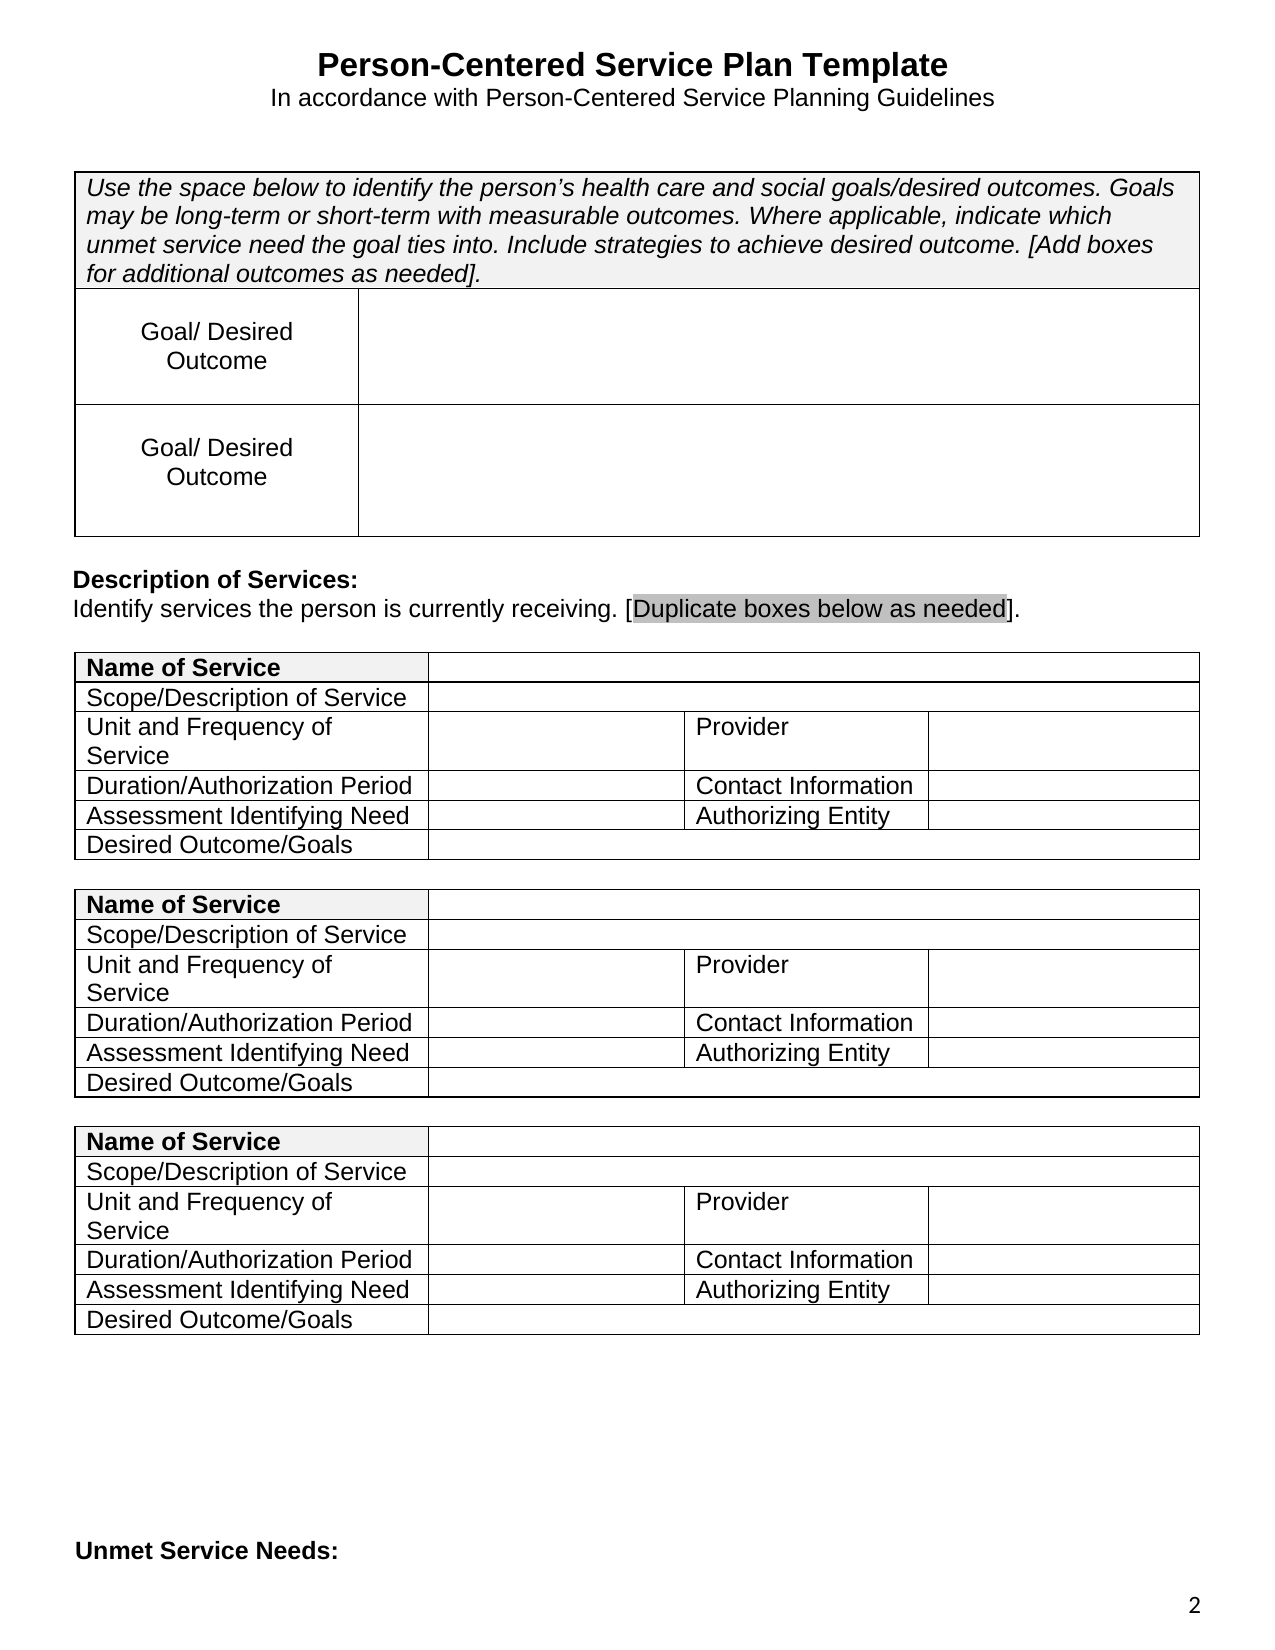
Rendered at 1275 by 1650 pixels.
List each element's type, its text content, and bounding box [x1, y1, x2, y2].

table_cell Assessment Identifying Need [76, 1275, 428, 1304]
table_cell [929, 1038, 1199, 1067]
table_cell Scope/Description of Service [76, 683, 428, 711]
table_cell [359, 405, 1199, 536]
table_cell Provider [685, 712, 928, 770]
table_cell [429, 683, 1199, 711]
table_cell Contact Information [685, 771, 928, 799]
table_cell Unit and Frequency of Service [76, 1187, 428, 1244]
table_cell Scope/Description of Service [76, 1157, 428, 1186]
table_cell Unit and Frequency of Service [76, 712, 428, 770]
table_cell [429, 1008, 684, 1037]
table_cell [429, 1245, 684, 1274]
table_cell [929, 950, 1199, 1007]
table_cell Duration/Authorization Period [76, 1008, 428, 1037]
table_cell [429, 1275, 684, 1304]
table_cell Goal/ Desired Outcome [76, 289, 358, 403]
table_cell Duration/Authorization Period [76, 1245, 428, 1274]
table_cell [429, 771, 684, 799]
text Identify services the person is currently receiving. [Duplicate boxes below as needed]. [1007, 594, 1219, 623]
table_header Name of Service [76, 1127, 428, 1156]
table_cell [429, 950, 684, 1007]
table_cell Duration/Authorization Period [76, 771, 428, 799]
table_cell Scope/Description of Service [76, 920, 428, 948]
table_header Name of Service [76, 890, 428, 919]
table_cell Desired Outcome/Goals [76, 830, 428, 859]
table_cell [429, 1187, 684, 1244]
table_header [429, 1127, 1199, 1156]
table_cell [929, 801, 1199, 829]
table_cell Provider [685, 1187, 928, 1244]
table_cell [929, 1245, 1199, 1274]
table_cell [429, 1157, 1199, 1186]
table_cell Unit and Frequency of Service [76, 950, 428, 1007]
table_cell Desired Outcome/Goals [76, 1305, 428, 1334]
text Description of Services: [66, 565, 1200, 594]
table_cell [429, 712, 684, 770]
table_cell Desired Outcome/Goals [76, 1068, 428, 1096]
table_cell [929, 712, 1199, 770]
text Identify services the person is currently receiving. [Duplicate boxes below as needed]. [66, 594, 633, 623]
table_cell Assessment Identifying Need [76, 801, 428, 829]
table_cell [429, 1305, 1199, 1334]
table_cell [929, 771, 1199, 799]
table_cell [429, 1038, 684, 1067]
table_cell Goal/ Desired Outcome [76, 405, 358, 536]
table_header Name of Service [76, 653, 428, 681]
table_cell [429, 801, 684, 829]
table_cell [929, 1008, 1199, 1037]
table_header [429, 890, 1199, 919]
table_cell Contact Information [685, 1245, 928, 1274]
table_cell [929, 1187, 1199, 1244]
text Unmet Service Needs: [75, 1536, 1200, 1565]
table_cell Authorizing Entity [685, 801, 928, 829]
table_header Use the space below to identify the person’s health care and social goals/desired outcomes. Goals may be long-term or short-term with measurable outcomes. Where applicable, indicate which unmet service need the goal ties into. Include strategies to achieve desired outcome. [Add boxes for additional outcomes as needed]. [76, 173, 1199, 287]
table_cell [929, 1275, 1199, 1304]
table_cell Assessment Identifying Need [76, 1038, 428, 1067]
table_cell Provider [685, 950, 928, 1007]
table_cell [429, 920, 1199, 948]
table_cell [429, 830, 1199, 859]
table_cell [359, 289, 1199, 403]
table_cell [429, 1068, 1199, 1096]
table_cell Authorizing Entity [685, 1275, 928, 1304]
table_cell Contact Information [685, 1008, 928, 1037]
table_header [429, 653, 1199, 681]
table_cell Authorizing Entity [685, 1038, 928, 1067]
